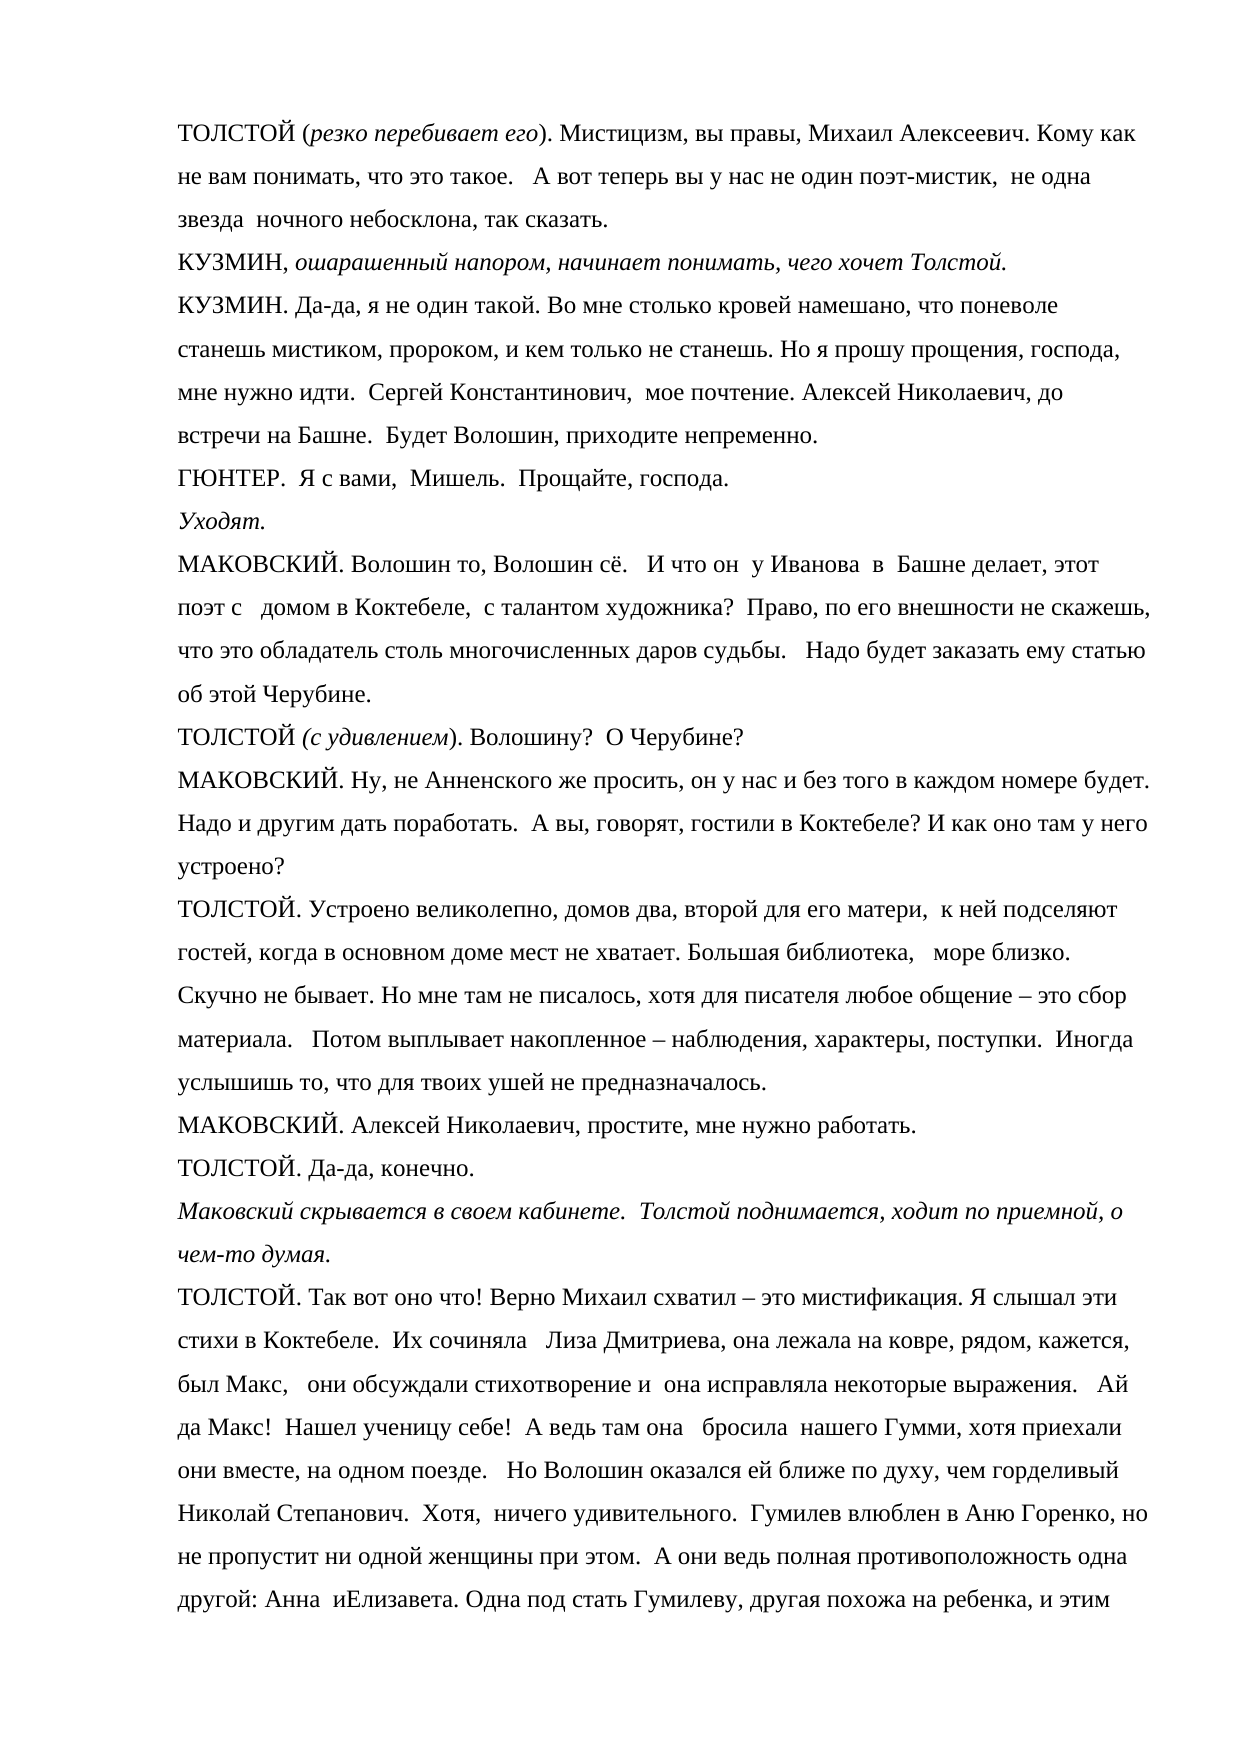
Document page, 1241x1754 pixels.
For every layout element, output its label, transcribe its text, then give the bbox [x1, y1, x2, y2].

text ГЮНТЕР. Я с вами, Мишель. Прощайте, господа. [177, 463, 1152, 492]
text Маковский скрывается в своем кабинете. Толстой поднимается, ходит по приемной, о чем-то думая. [177, 1196, 1152, 1268]
text КУЗМИН, ошарашенный напором, начинает понимать, чего хочет Толстой. [177, 247, 1152, 276]
text МАКОВСКИЙ. Алексей Николаевич, простите, мне нужно работать. [177, 1110, 1152, 1139]
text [177, 1282, 1152, 1613]
text ТОЛСТОЙ (резко перебивает его). Мистицизм, вы правы, Михаил Алексеевич. Кому как не вам понимать, что это такое. А вот теперь вы у нас не один поэт-мистик, не одна звезда ночного небосклона, так сказать. [177, 118, 1152, 233]
text ТОЛСТОЙ. Да-да, конечно. [177, 1153, 1152, 1182]
text МАКОВСКИЙ. Ну, не Анненского же просить, он у нас и без того в каждом номере будет. Надо и другим дать поработать. А вы, говорят, гостили в Коктебеле? И как оно там у него устроено? [177, 765, 1152, 880]
text МАКОВСКИЙ. Волошин то, Волошин сё. И что он у Иванова в Башне делает, этот поэт с домом в Коктебеле, с талантом художника? Право, по его внешности не скажешь, что это обладатель столь многочисленных даров судьбы. Надо будет заказать ему статью об этой Черубине. [177, 549, 1152, 707]
text КУЗМИН. Да-да, я не один такой. Во мне столько кровей намешано, что поневоле станешь мистиком, пророком, и кем только не станешь. Но я прошу прощения, господа, мне нужно идти. Сергей Константинович, мое почтение. Алексей Николаевич, до встречи на Башне. Будет Волошин, приходите непременно. [177, 291, 1152, 449]
text ТОЛСТОЙ (с удивлением). Волошину? О Черубине? [177, 722, 1152, 751]
text Уходят. [177, 506, 1152, 535]
text ТОЛСТОЙ. Устроено великолепно, домов два, второй для его матери, к ней подселяют гостей, когда в основном доме мест не хватает. Большая библиотека, море близко. Скучно не бывает. Но мне там не писалось, хотя для писателя любое общение – это сбор материала. Потом выплывает накопленное – наблюдения, характеры, поступки. Иногда услышишь то, что для твоих ушей не предназначалось. [177, 894, 1152, 1096]
